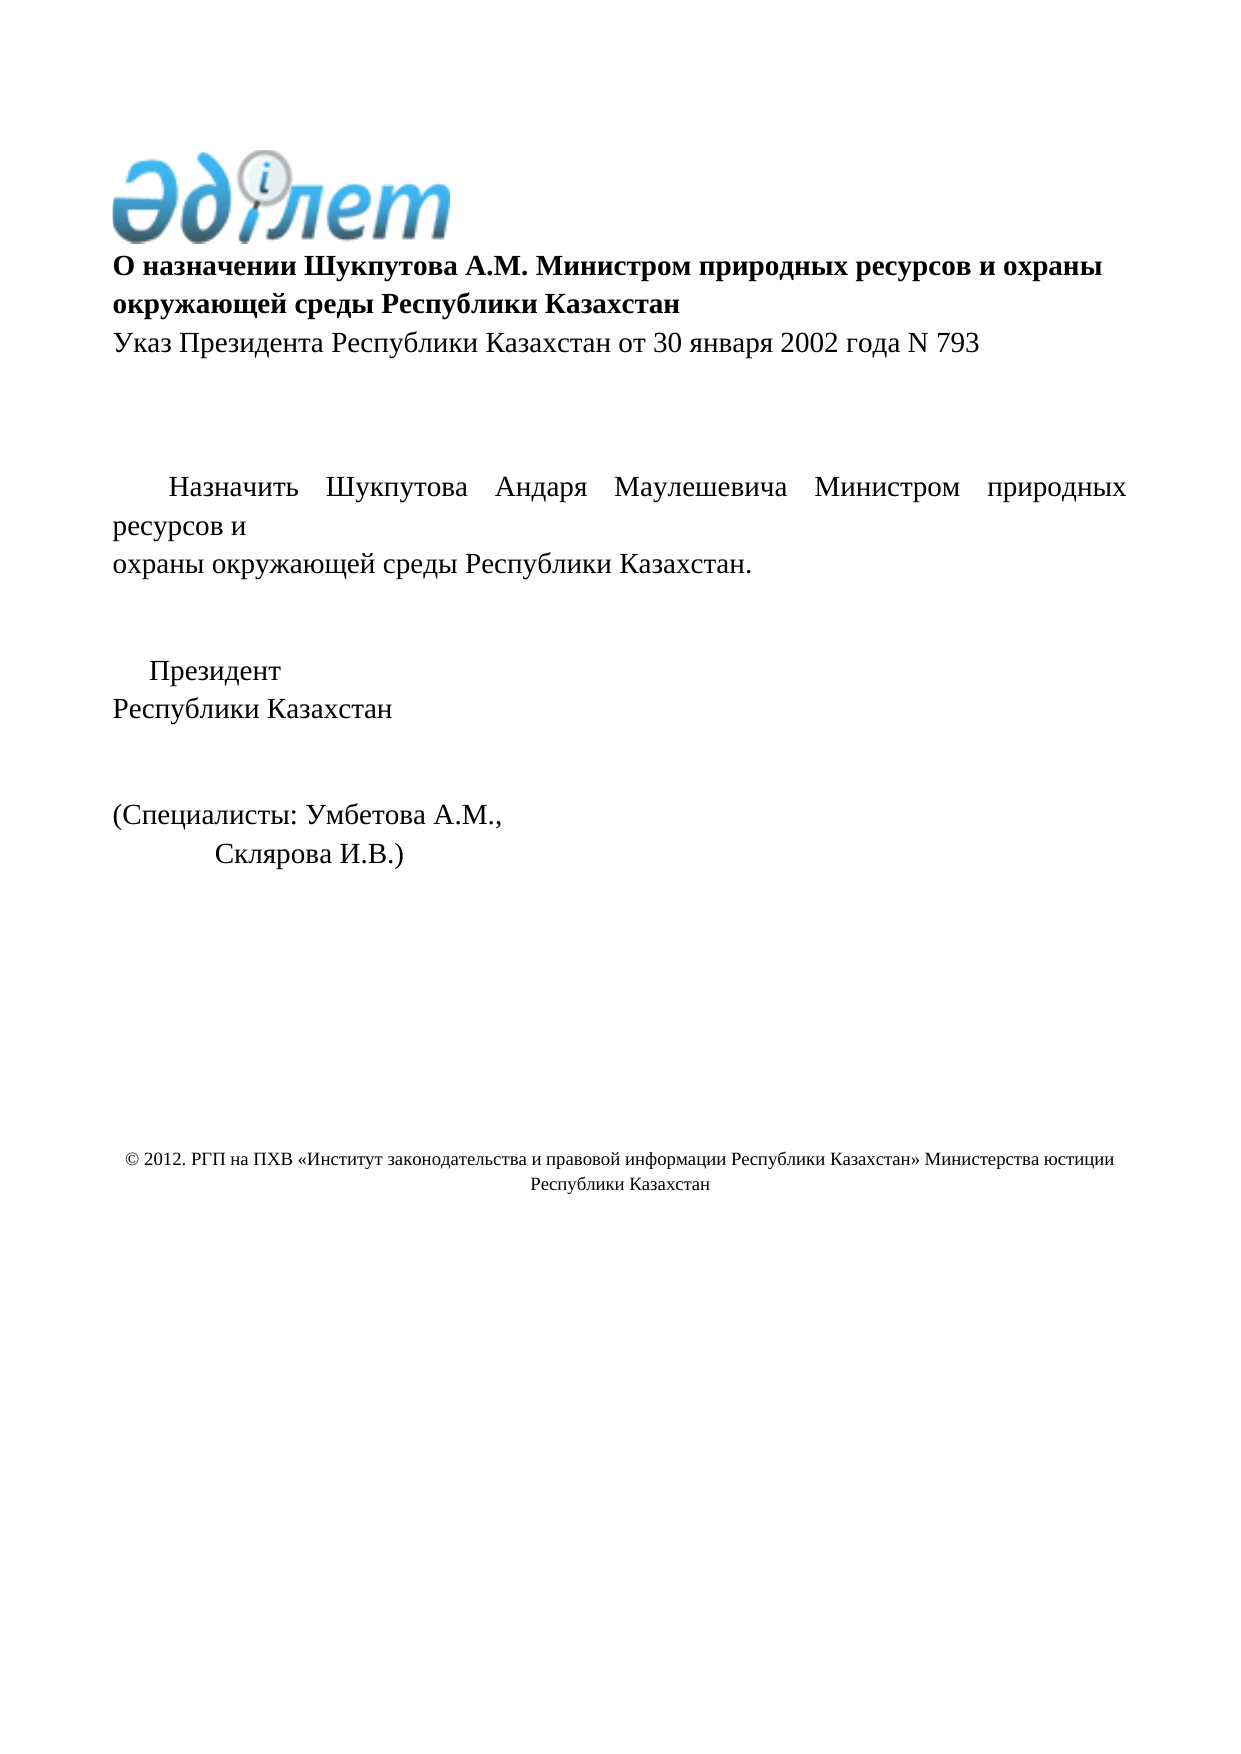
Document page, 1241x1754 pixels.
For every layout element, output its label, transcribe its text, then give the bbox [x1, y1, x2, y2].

text Президент [112, 653, 1128, 686]
text © 2012. РГП на ПХВ «Институт законодательства и правовой информации Республики Казахстан» Министерства юстиции Республики Казахстан [112, 1148, 1128, 1194]
text О назначении Шукпутова А.М. Министром природных ресурсов и охраны окружающей среды Республики Казахстан [112, 248, 1128, 320]
picture [112, 150, 451, 244]
text Указ Президента Республики Казахстан от 30 января 2002 года N 793 [112, 325, 1128, 358]
text охраны окружающей среды Республики Казахстан. [112, 546, 1128, 580]
text (Специалисты: Умбетова А.М., [112, 797, 1128, 831]
text Назначить Шукпутова Андаря Маулешевича Министром природных ресурсов и [112, 469, 1128, 541]
text Республики Казахстан [112, 691, 1128, 725]
text Склярова И.В.) [112, 836, 1128, 869]
